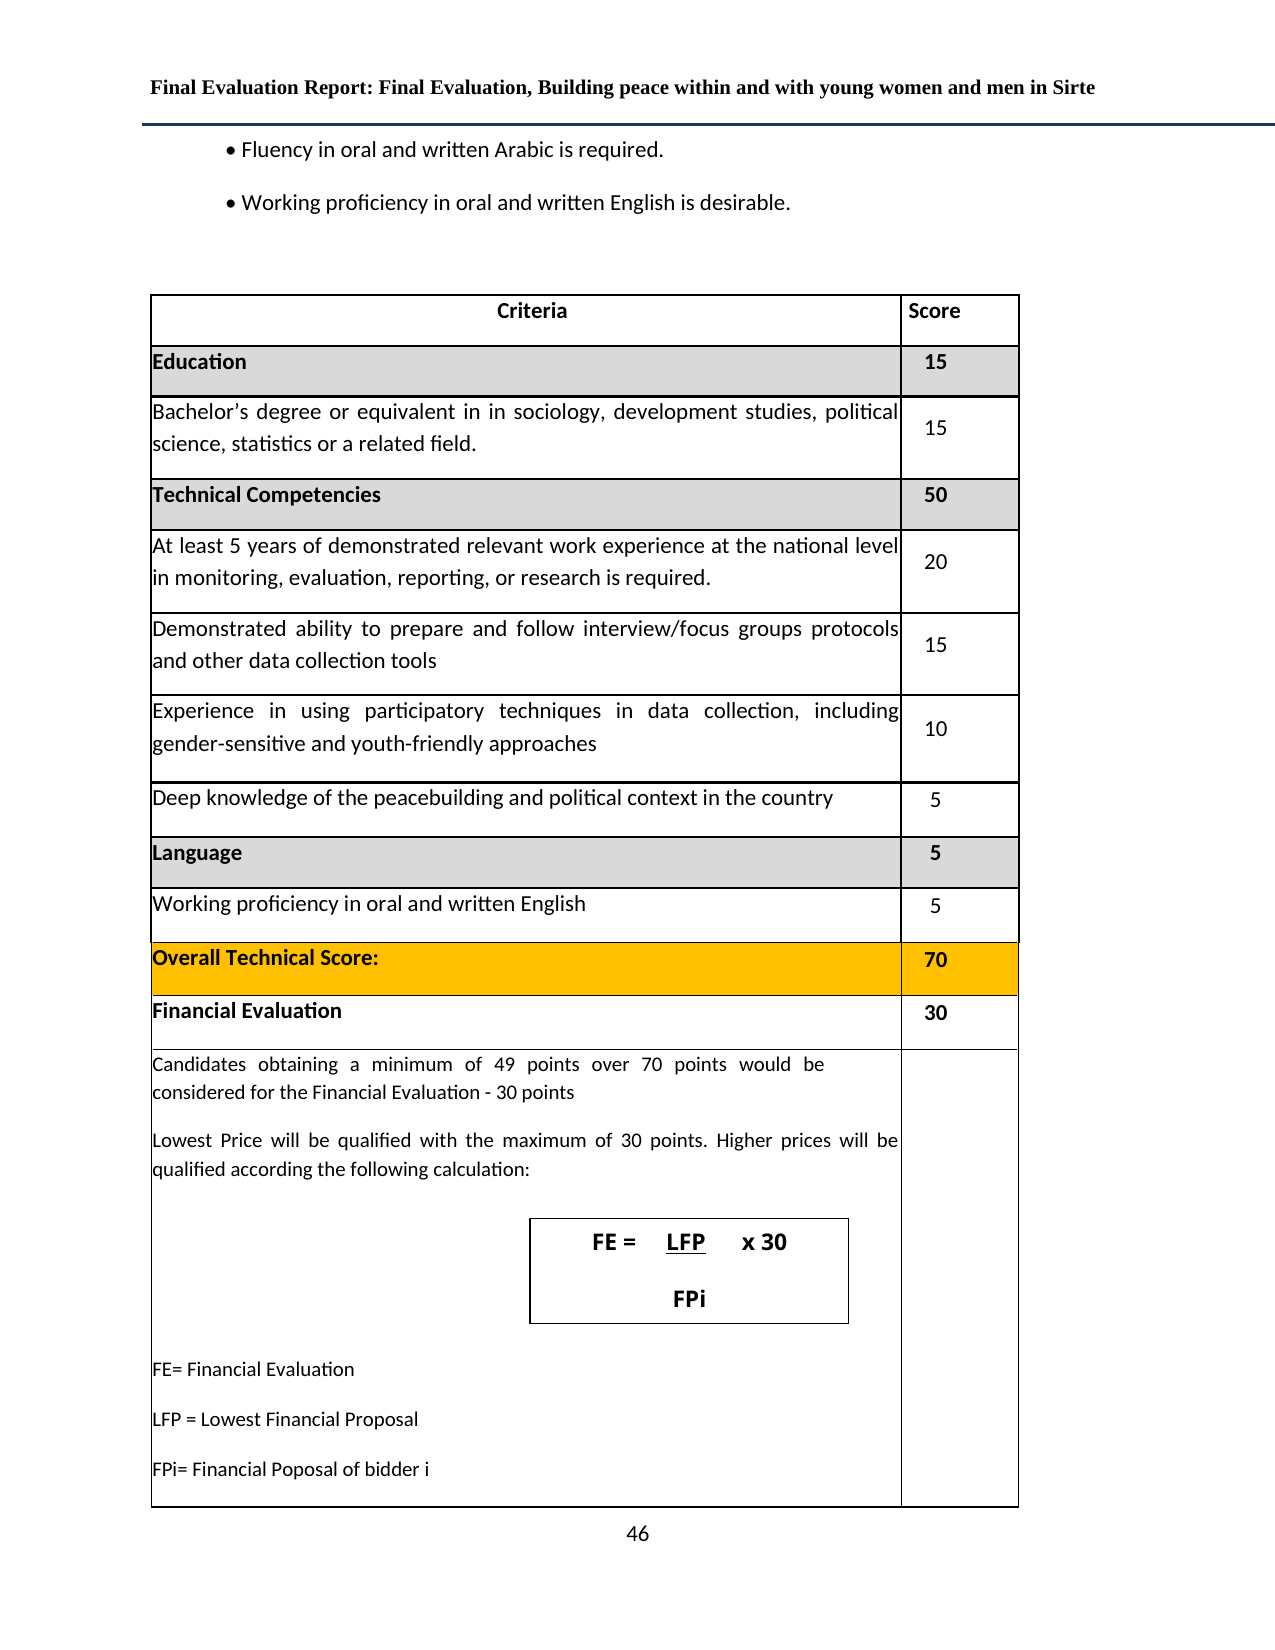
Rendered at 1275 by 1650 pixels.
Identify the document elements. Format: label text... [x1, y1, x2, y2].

table_cell Language [152, 838, 900, 887]
table_cell At least 5 years of demonstrated relevant work experience at the national level in monitoring, evaluation, reporting, or research is required. [152, 531, 900, 612]
table_cell 15 [902, 614, 1018, 694]
table_header Score [902, 296, 1018, 345]
table_cell 5 [902, 838, 1018, 887]
table_cell 10 [902, 696, 1018, 781]
table_cell Working proficiency in oral and written English [152, 889, 900, 942]
table_cell Deep knowledge of the peacebuilding and political context in the country [152, 784, 900, 836]
text • Fluency in oral and written Arabic is required. [150, 135, 1125, 163]
table_cell Overall Technical Score: [152, 943, 901, 995]
table_cell 15 [902, 347, 1018, 395]
table_cell 15 [902, 398, 1018, 478]
table_cell Demonstrated ability to prepare and follow interview/focus groups protocols and other data collection tools [152, 614, 900, 694]
table_cell Technical Competencies [152, 480, 900, 529]
table_cell 30 [902, 995, 1018, 1049]
table_cell 20 [902, 531, 1018, 612]
table_cell [902, 1049, 1018, 1506]
table_cell Education [152, 347, 900, 395]
table_header Criteria [152, 296, 900, 345]
table_cell 70 [902, 942, 1018, 995]
table_cell Bachelor’s degree or equivalent in in sociology, development studies, political science, statistics or a related field. [152, 398, 900, 478]
table_cell 50 [902, 480, 1018, 529]
table_cell Experience in using participatory techniques in data collection, including gender-sensitive and youth-friendly approaches [152, 696, 900, 781]
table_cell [152, 1050, 901, 1506]
table_cell 5 [902, 784, 1018, 836]
table_cell 5 [902, 889, 1018, 942]
text • Working proficiency in oral and written English is desirable. [150, 188, 1125, 216]
table_cell Financial Evaluation [152, 996, 901, 1049]
